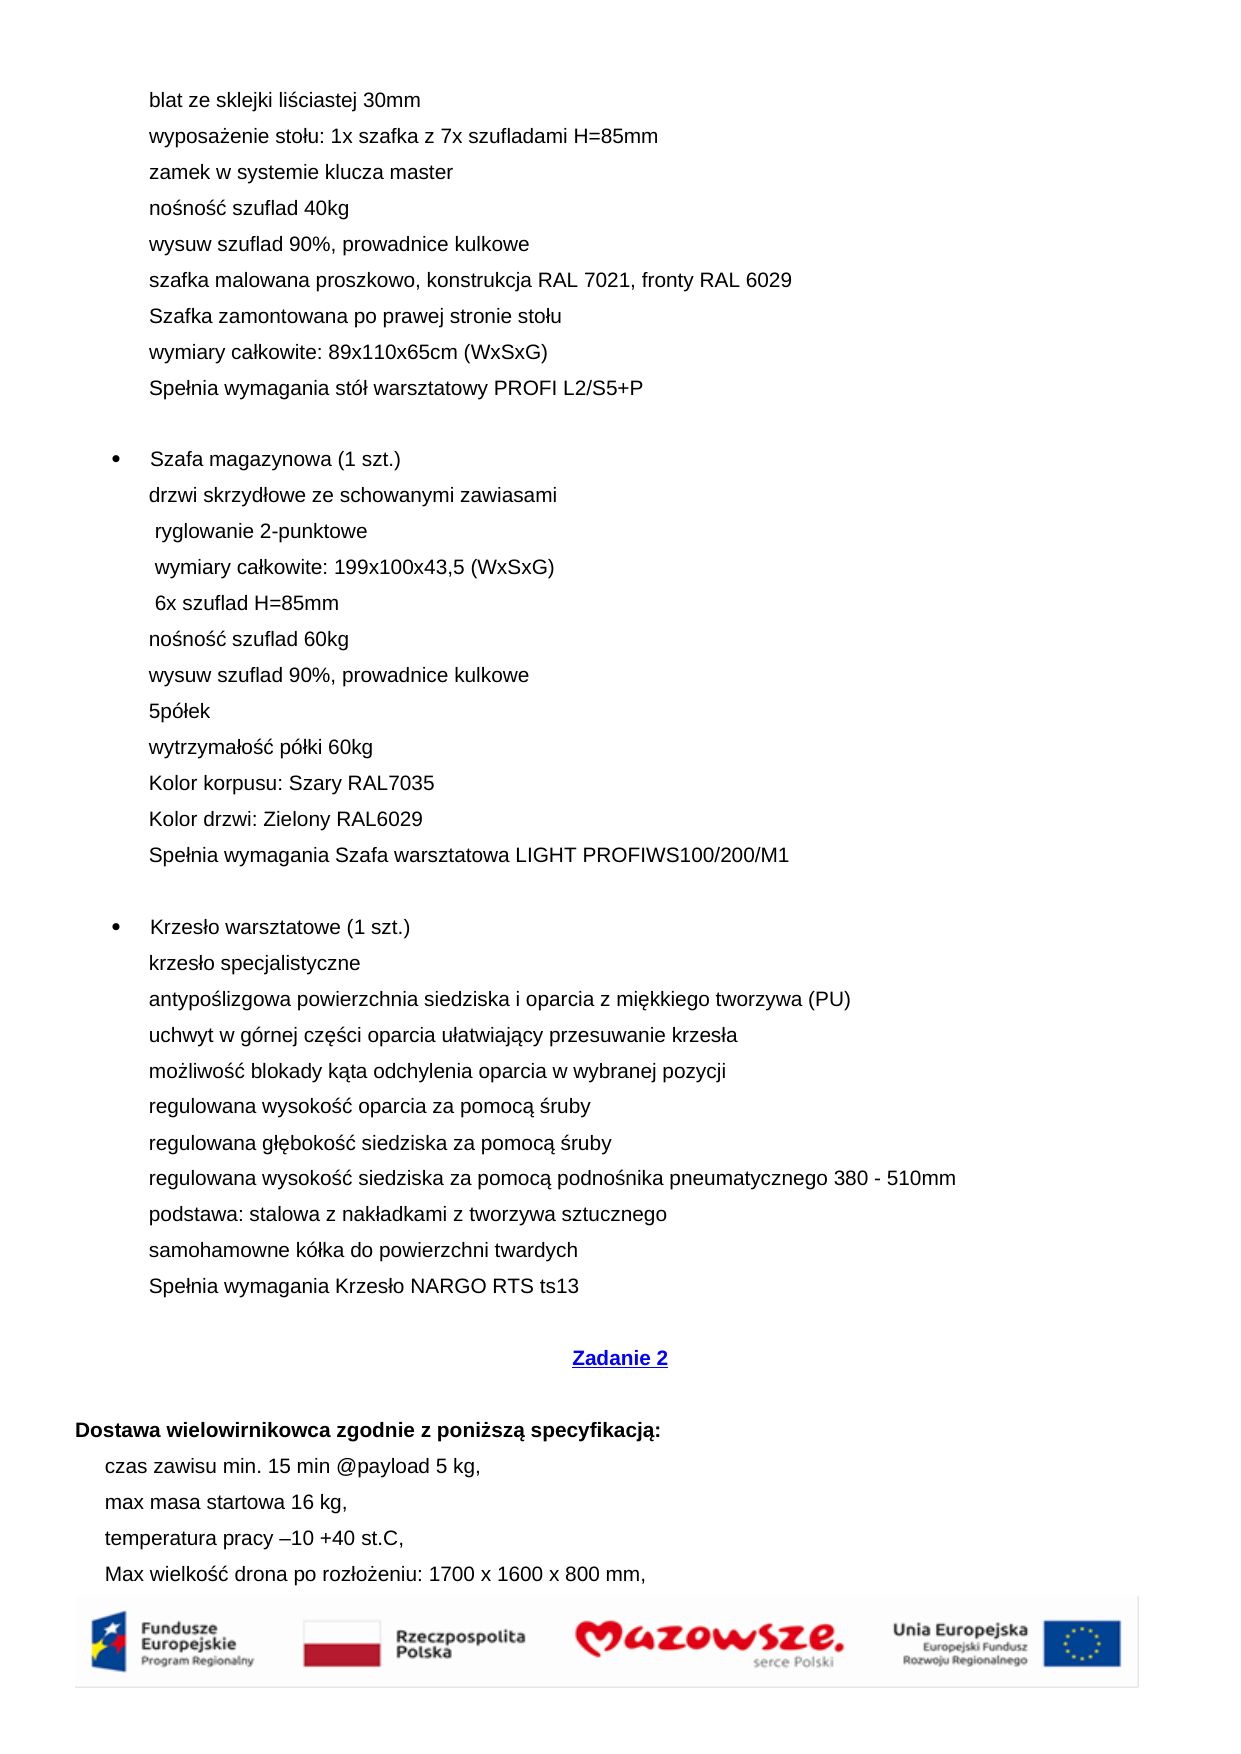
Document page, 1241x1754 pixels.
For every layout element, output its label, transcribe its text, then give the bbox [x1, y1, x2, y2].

text blat ze sklejki liściastej 30mm wyposażenie stołu: 1x szafka z 7x szufladami H=85mm zamek w systemie klucza master nośność szuflad 40kg [149, 88, 1165, 220]
text Max wielkość drona po rozłożeniu: 1700 x 1600 x 800 mm, [104, 1562, 1165, 1586]
list Szafa magazynowa (1 szt.) [112, 447, 1165, 471]
text wysuw szuflad 90%, prowadnice kulkowe szafka malowana proszkowo, konstrukcja RAL 7021, fronty RAL 6029 [149, 232, 1165, 292]
text max masa startowa 16 kg, [104, 1490, 1165, 1514]
text Dostawa wielowirnikowca zgodnie z poniższą specyfikacją: [75, 1418, 1165, 1442]
text drzwi skrzydłowe ze schowanymi zawiasami ryglowanie 2-punktowe wymiary całkowite: 199x100x43,5 (WxSxG) 6x szuflad H=85mm nośność szuflad 60kg wysuw szuflad 90%, prowadnice kulkowe 5półek wytrzymałość półki 60kg Kolor korpusu: Szary RAL7035 [149, 483, 1165, 795]
text Spełnia wymagania stół warsztatowy PROFI L2/S5+P [149, 375, 1165, 399]
text Spełnia wymagania Krzesło NARGO RTS ts13 [149, 1274, 1165, 1298]
text Zadanie 2 [75, 1346, 1165, 1370]
text czas zawisu min. 15 min @payload 5 kg, [104, 1454, 1165, 1478]
picture [75, 1596, 1139, 1689]
list Krzesło warsztatowe (1 szt.) [112, 914, 1165, 939]
text Spełnia wymagania Szafa warsztatowa LIGHT PROFIWS100/200/M1 [149, 843, 1165, 867]
text Kolor drzwi: Zielony RAL6029 [149, 807, 1165, 831]
text krzesło specjalistyczne antypoślizgowa powierzchnia siedziska i oparcia z miękkiego tworzywa (PU) uchwyt w górnej części oparcia ułatwiający przesuwanie krzesła możliwość blokady kąta odchylenia oparcia w wybranej pozycji regulowana wysokość oparcia za pomocą śruby regulowana głębokość siedziska za pomocą śruby regulowana wysokość siedziska za pomocą podnośnika pneumatycznego 380 - 510mm podstawa: stalowa z nakładkami z tworzywa sztucznego samohamowne kółka do powierzchni twardych [149, 951, 1165, 1262]
text Szafka zamontowana po prawej stronie stołu wymiary całkowite: 89x110x65cm (WxSxG) [149, 303, 1165, 363]
text temperatura pracy –10 +40 st.C, [104, 1526, 1165, 1549]
